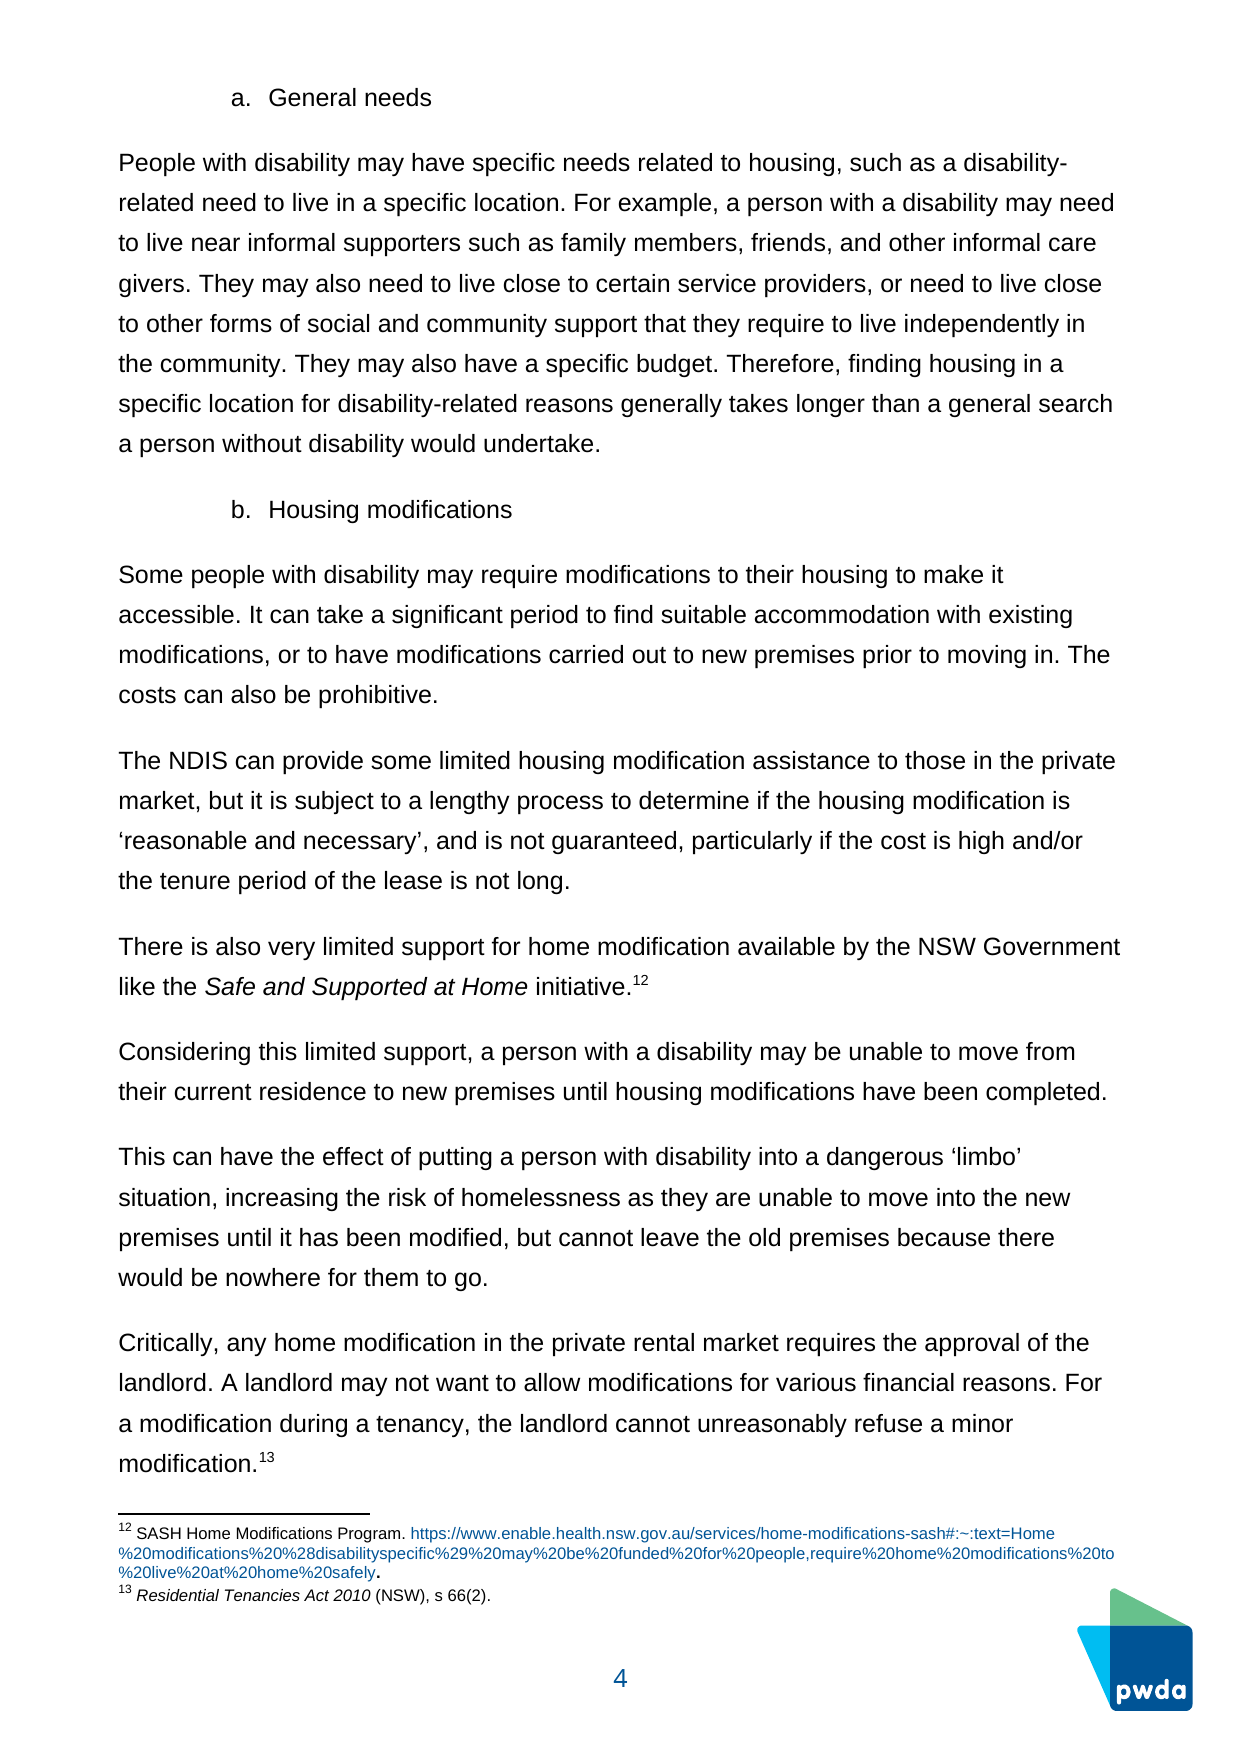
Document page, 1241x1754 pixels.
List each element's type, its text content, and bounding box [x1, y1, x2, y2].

text Some people with disability may require modifications to their housing to make it accessible. It can take a significant period to find suitable accommodation with existing modifications, or to have modifications carried out to new premises prior to moving in. The costs can also be prohibitive. [118, 560, 1122, 709]
list Housing modifications [231, 495, 1122, 523]
list General needs [231, 83, 1122, 112]
text Considering this limited support, a person with a disability may be unable to move from their current residence to new premises until housing modifications have been completed. [118, 1037, 1122, 1106]
text Critically, any home modification in the private rental market requires the approval of the landlord. A landlord may not want to allow modifications for various financial reasons. For a modification during a tenancy, the landlord cannot unreasonably refuse a minor modification. [118, 1328, 1122, 1478]
text This can have the effect of putting a person with disability into a dangerous ‘limbo’ situation, increasing the risk of homelessness as they are unable to move into the new premises until it has been modified, but cannot leave the old premises because there would be nowhere for them to go. [118, 1142, 1122, 1292]
text People with disability may have specific needs related to housing, such as a disability-related need to live in a specific location. For example, a person with a disability may need to live near informal supporters such as family members, friends, and other informal care givers. They may also need to live close to certain service providers, or need to live close to other forms of social and community support that they require to live independently in the community. They may also have a specific budget. Therefore, finding housing in a specific location for disability-related reasons generally takes longer than a general search a person without disability would undertake. [118, 148, 1122, 458]
text The NDIS can provide some limited housing modification assistance to those in the private market, but it is subject to a lengthy process to determine if the housing modification is ‘reasonable and necessary’, and is not guaranteed, particularly if the cost is high and/or the tenure period of the lease is not long. [118, 746, 1122, 895]
text There is also very limited support for home modification available by the NSW Government like the Safe and Supported at Home initiative. [118, 932, 1122, 1001]
